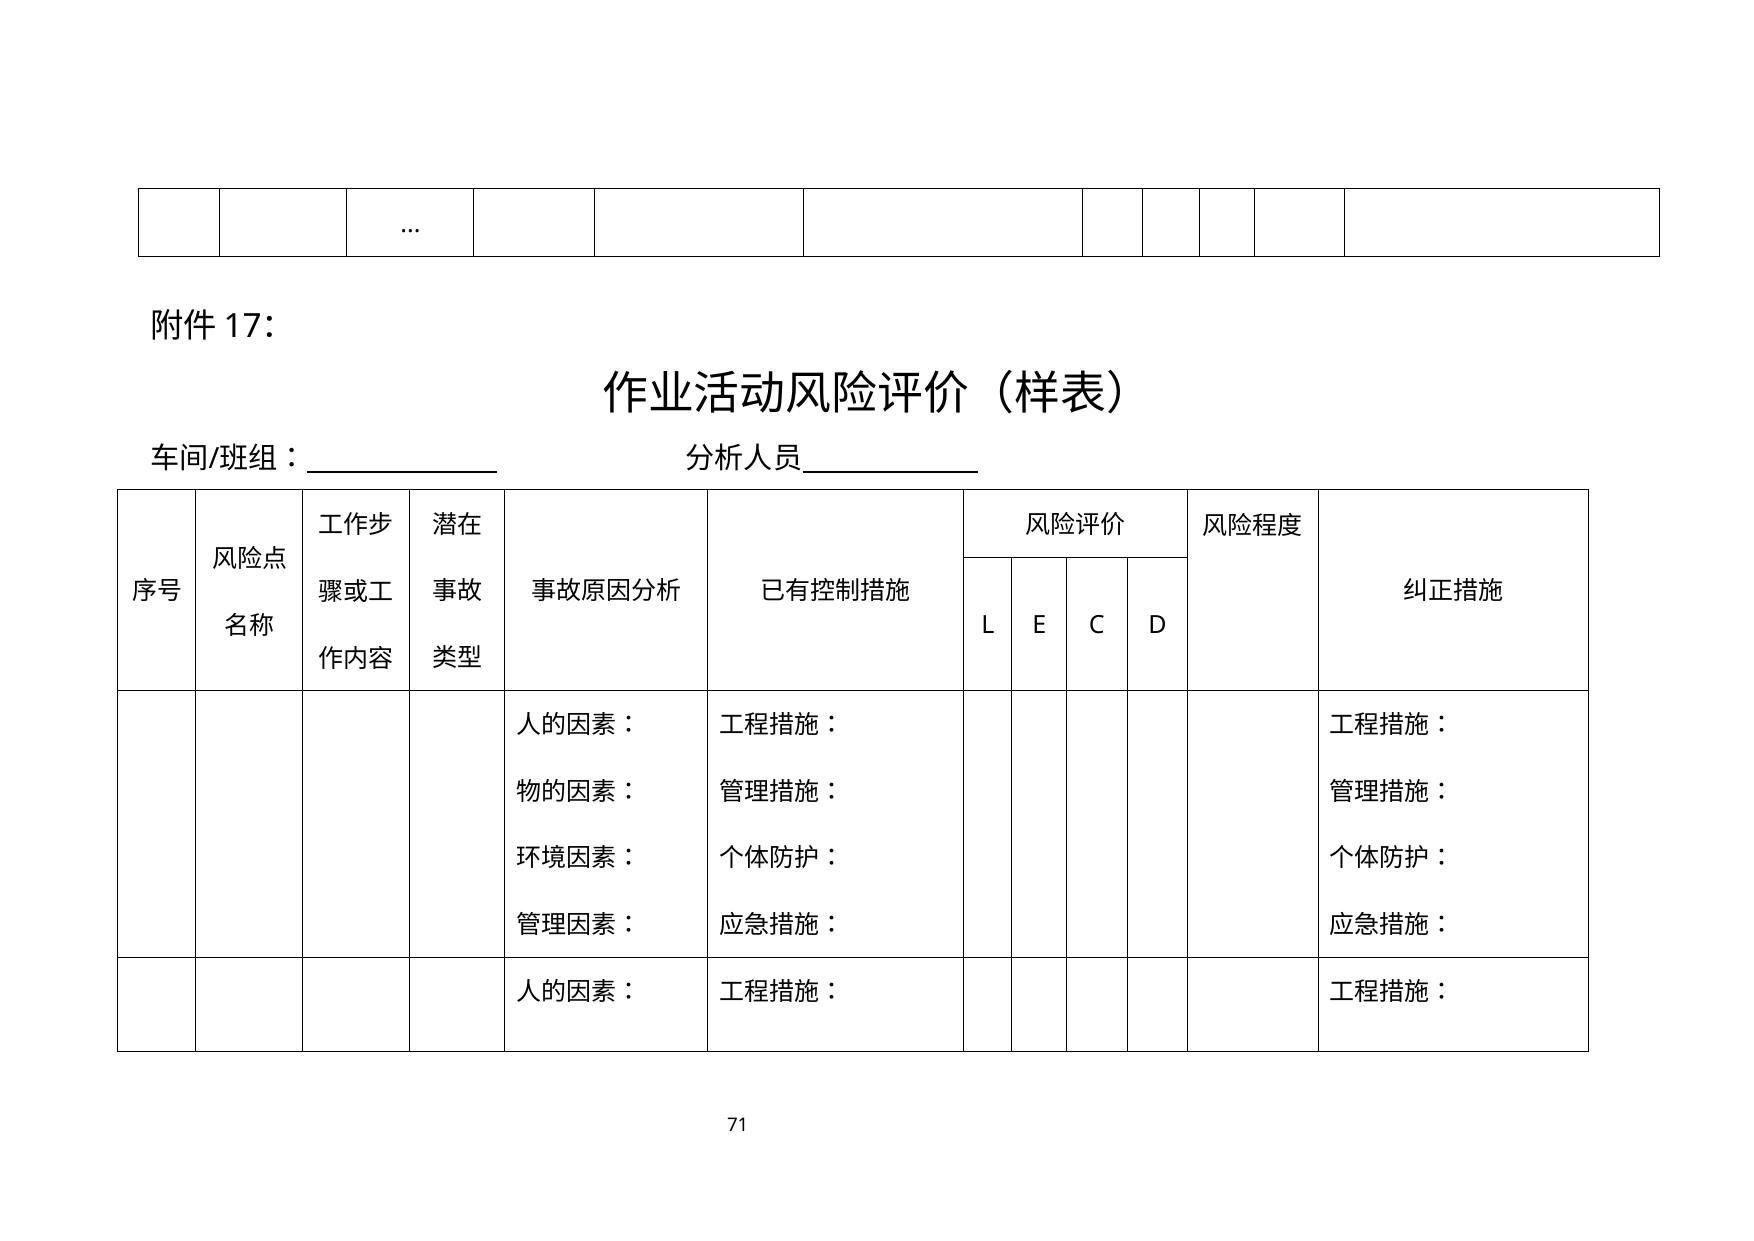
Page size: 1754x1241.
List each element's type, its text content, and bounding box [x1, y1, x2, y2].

table_cell [1128, 691, 1187, 957]
table_cell [303, 958, 409, 1051]
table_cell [708, 958, 963, 1051]
table_cell [964, 691, 1011, 957]
table_cell E [1012, 558, 1066, 690]
table_cell [1188, 691, 1318, 957]
table_cell [1200, 189, 1254, 256]
table_header 序号 [118, 490, 195, 690]
table_cell [1067, 691, 1127, 957]
table_header 纠正措施 [1319, 490, 1588, 690]
table_cell [1188, 557, 1318, 690]
table_header 风险评价 [964, 490, 1187, 557]
table_header 已有控制措施 [708, 490, 963, 690]
table_cell [118, 691, 195, 957]
table_cell [1012, 958, 1066, 1051]
table_cell [1067, 958, 1127, 1051]
table_cell [196, 691, 302, 957]
table_cell [964, 958, 1011, 1051]
table_cell 人的因素： 物的因素： 环境因素： 管理因素： [505, 691, 707, 957]
text 附件17： [150, 290, 1604, 356]
table_cell D [1128, 558, 1187, 690]
table_cell ... [347, 189, 473, 256]
table_cell [1188, 958, 1318, 1051]
table_cell 工程措施： 管理措施： 个体防护： 应急措施： [708, 691, 963, 957]
table_cell [196, 958, 302, 1051]
table_cell [1345, 189, 1659, 256]
table_cell [1083, 189, 1142, 256]
text 作业活动风险评价（样表） [150, 356, 1604, 423]
table_header 工作步骤或工作内容 [303, 490, 409, 690]
table_cell [1012, 691, 1066, 957]
table_header 风险点名称 [196, 490, 302, 690]
table_header 事故原因分析 [505, 490, 707, 690]
table_cell [1143, 189, 1199, 256]
table_cell [410, 958, 504, 1051]
table_cell [1255, 189, 1344, 256]
table_cell [410, 691, 504, 957]
table_cell C [1067, 558, 1127, 690]
table_header 风险程度 [1188, 490, 1318, 557]
table_cell [303, 691, 409, 957]
table_cell [595, 189, 803, 256]
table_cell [1319, 958, 1588, 1051]
table_cell [804, 189, 1082, 256]
table_cell [1128, 958, 1187, 1051]
table_header 潜在事故类型 [410, 490, 504, 690]
table_cell 工程措施： 管理措施： 个体防护： 应急措施： [1319, 691, 1588, 957]
table_cell [118, 958, 195, 1051]
table_cell L [964, 558, 1011, 690]
text 车间/班组： 分析人员 [150, 423, 1604, 489]
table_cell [505, 958, 707, 1051]
table_cell [474, 189, 594, 256]
